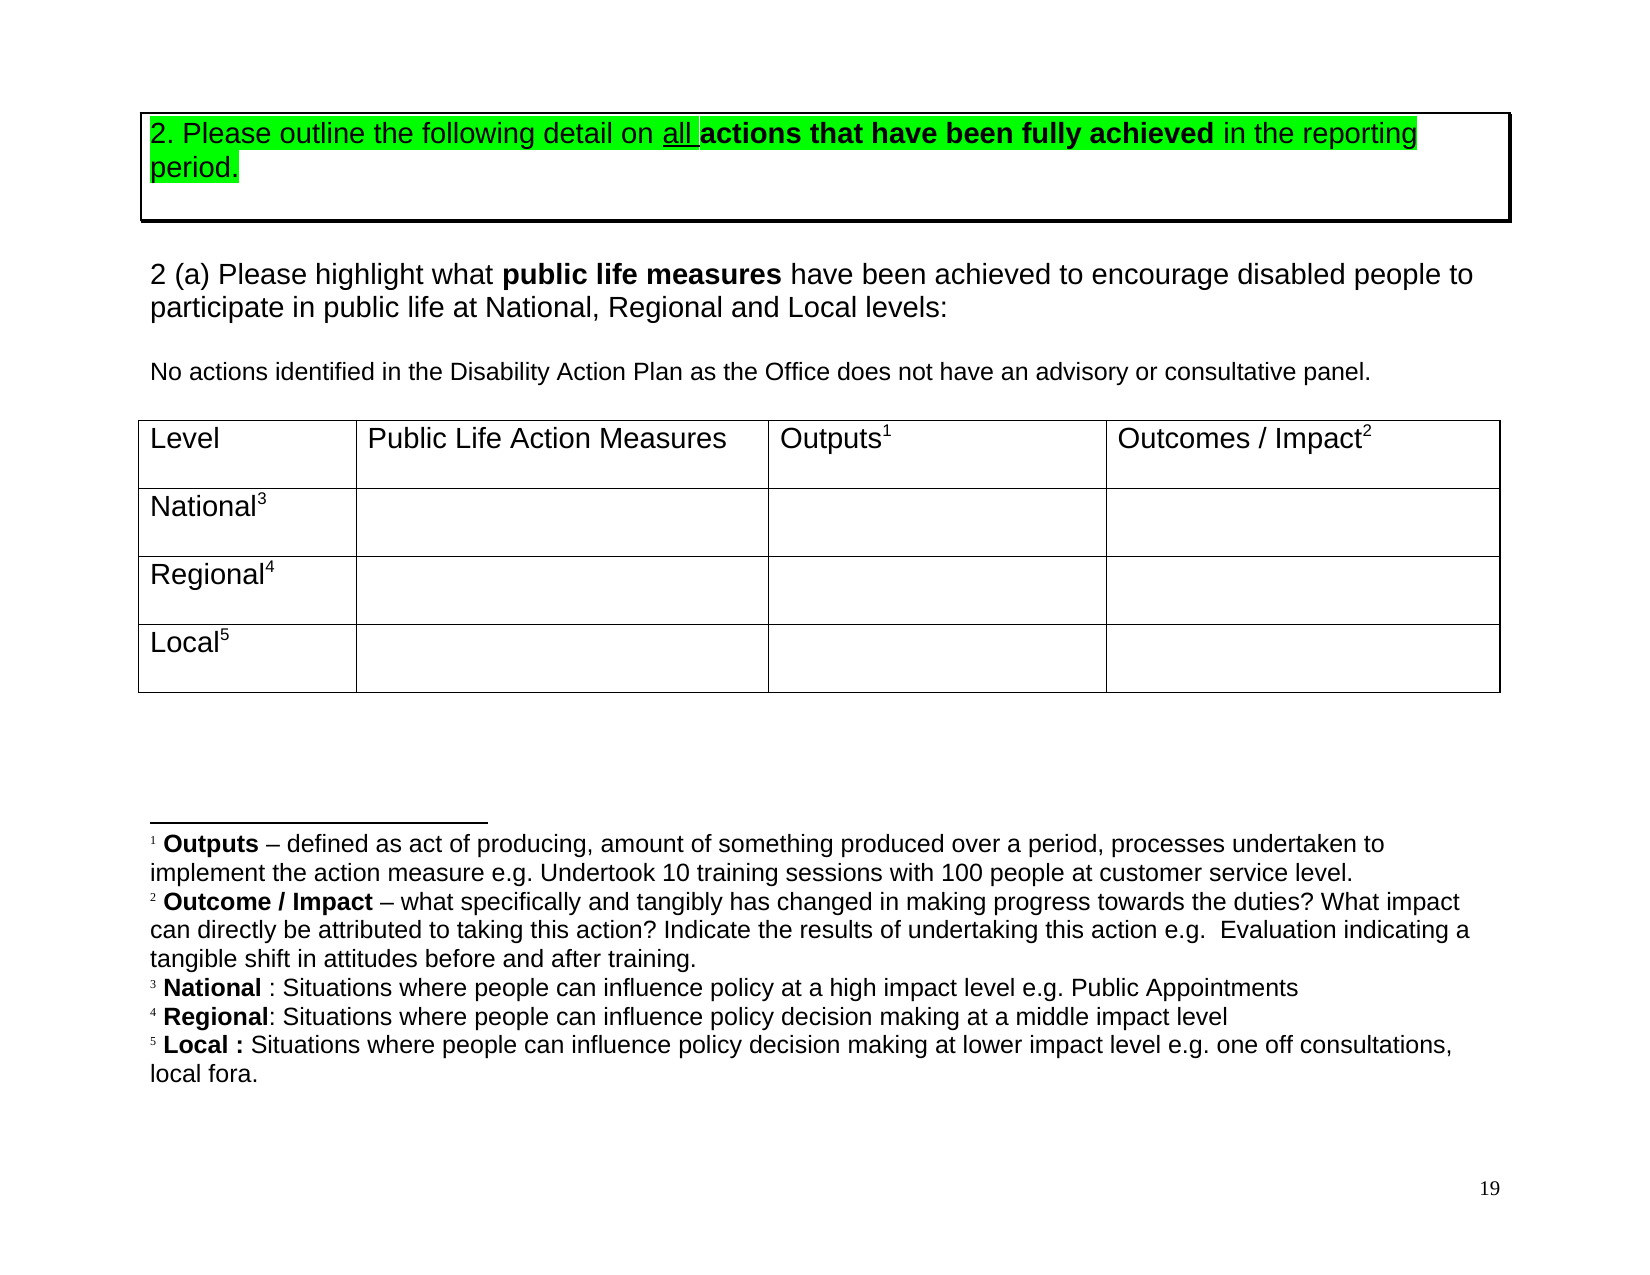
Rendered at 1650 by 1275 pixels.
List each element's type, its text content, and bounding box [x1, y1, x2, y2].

table_cell [357, 489, 768, 556]
table_cell [769, 625, 1106, 692]
table_header Public Life Action Measures [357, 421, 768, 488]
table_cell National [139, 489, 356, 556]
table_cell [1107, 489, 1499, 556]
text No actions identified in the Disability Action Plan as the Office does not have an advisory or consultative panel. [150, 357, 1500, 386]
text 2. Please outline the following detail on all actions that have been fully achieved in the reporting period. [142, 114, 1508, 183]
table_header Level [139, 421, 356, 488]
table_header Outcomes / Impact [1107, 421, 1499, 488]
table_cell [357, 557, 768, 624]
table_cell [357, 625, 768, 692]
text 2 (a) Please highlight what public life measures have been achieved to encourage disabled people to participate in public life at National, Regional and Local levels: [150, 257, 1500, 324]
table_cell Local [139, 625, 356, 692]
table_cell [1107, 557, 1499, 624]
table_cell Regional [139, 557, 356, 624]
table_cell [769, 489, 1106, 556]
table_cell [769, 557, 1106, 624]
table_header Outputs [769, 421, 1106, 488]
table_cell [1107, 625, 1499, 692]
